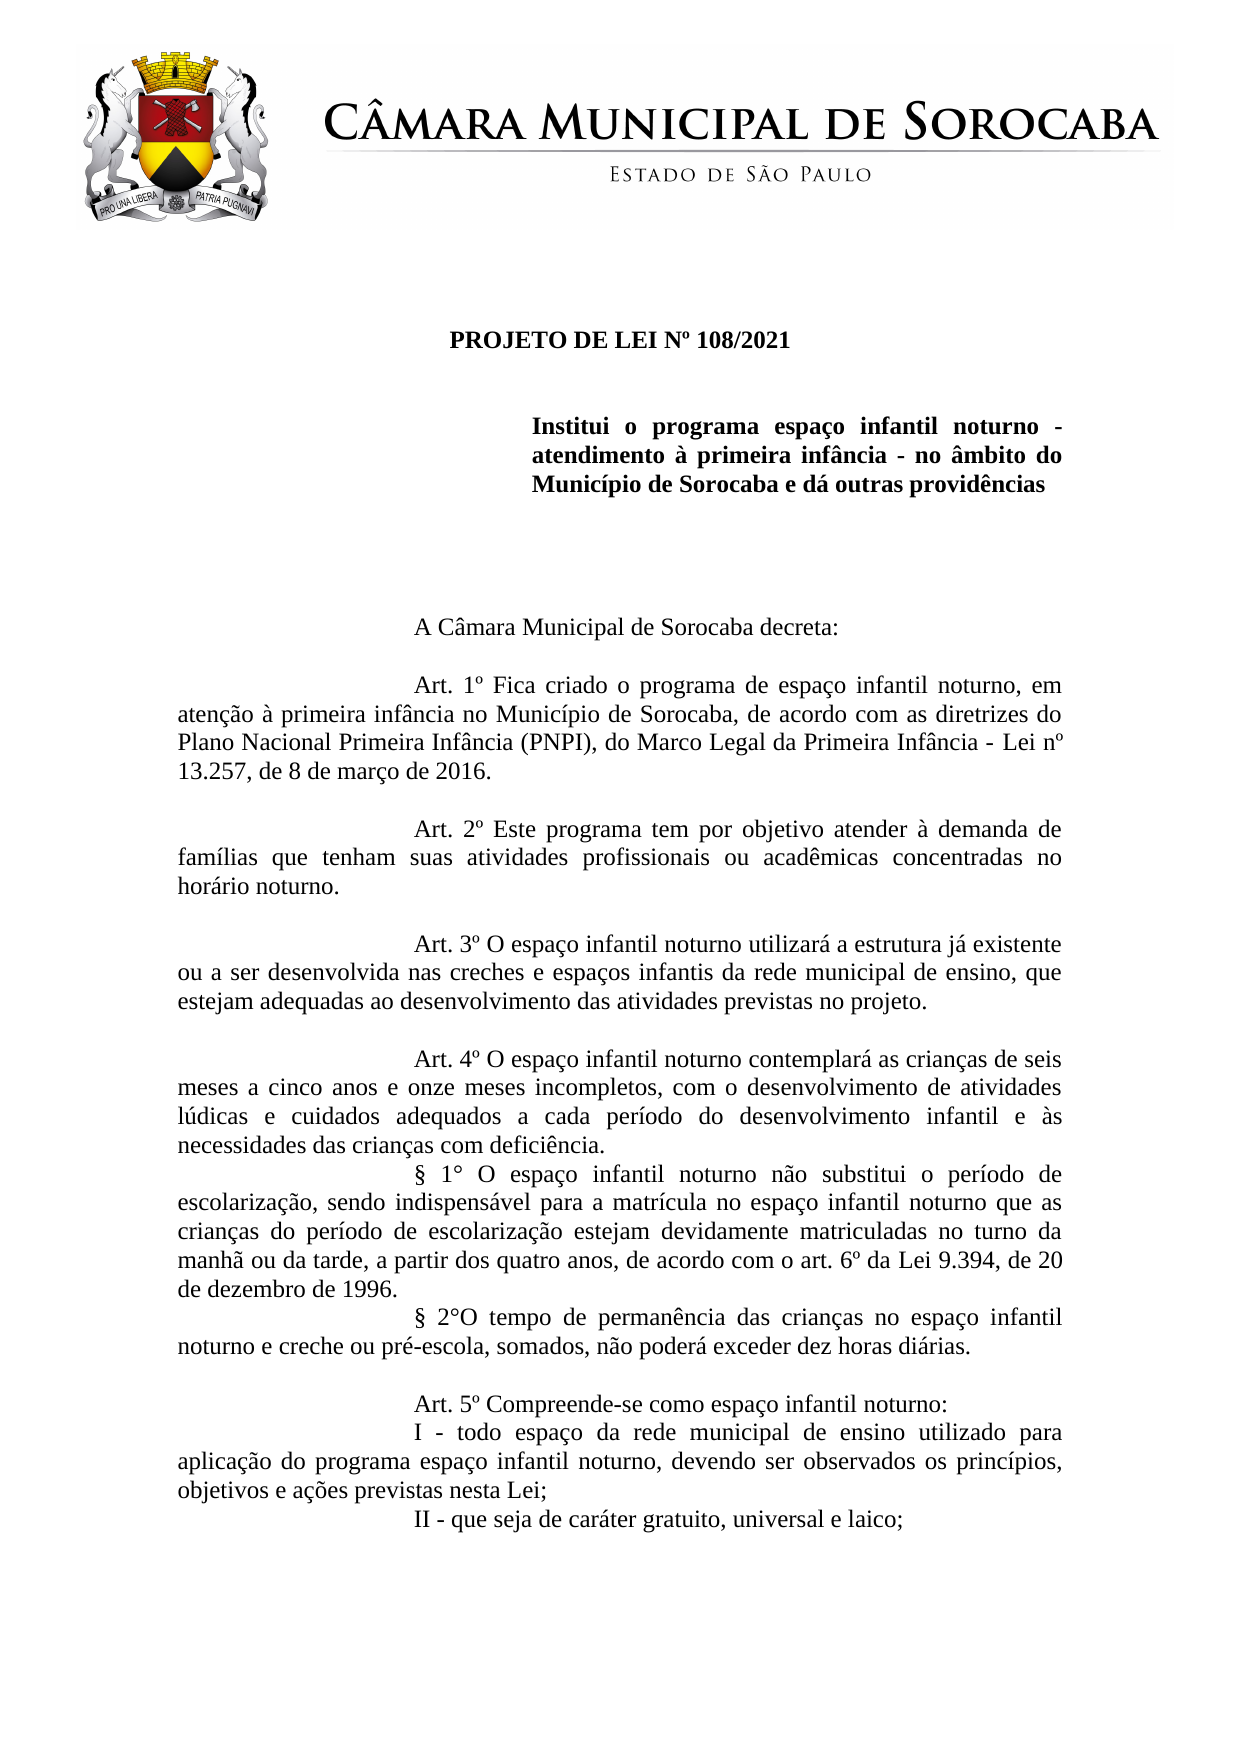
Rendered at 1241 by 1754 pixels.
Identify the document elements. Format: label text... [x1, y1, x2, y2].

text PROJETO DE LEI Nº 108/2021 [177, 325, 1063, 354]
text § 1° O espaço infantil noturno não substitui o período de escolarização, sendo indispensável para a matrícula no espaço infantil noturno que as crianças do período de escolarização estejam devidamente matriculadas no turno da manhã ou da tarde, a partir dos quatro anos, de acordo com o art. 6º da Lei 9.394, de 20 de dezembro de 1996. [177, 1159, 1063, 1302]
text Institui o programa espaço infantil noturno - atendimento à primeira infância - no âmbito do Município de Sorocaba e dá outras providências [532, 411, 1063, 497]
text § 2°O tempo de permanência das crianças no espaço infantil noturno e creche ou pré-escola, somados, não poderá exceder dez horas diárias. [177, 1302, 1063, 1360]
text Art. 3º O espaço infantil noturno utilizará a estrutura já existente ou a ser desenvolvida nas creches e espaços infantis da rede municipal de ensino, que estejam adequadas ao desenvolvimento das atividades previstas no projeto. [177, 929, 1063, 1015]
text Art. 1º Fica criado o programa de espaço infantil noturno, em atenção à primeira infância no Município de Sorocaba, de acordo com as diretrizes do Plano Nacional Primeira Infância (PNPI), do Marco Legal da Primeira Infância - Lei nº 13.257, de 8 de março de 2016. [177, 670, 1063, 785]
picture [76, 44, 1174, 230]
text Art. 2º Este programa tem por objetivo atender à demanda de famílias que tenham suas atividades profissionais ou acadêmicas concentradas no horário noturno. [177, 814, 1063, 900]
text II - que seja de caráter gratuito, universal e laico; [177, 1504, 1063, 1532]
text Art. 5º Compreende-se como espaço infantil noturno: [177, 1389, 1063, 1417]
text A Câmara Municipal de Sorocaba decreta: [177, 612, 1063, 641]
text I - todo espaço da rede municipal de ensino utilizado para aplicação do programa espaço infantil noturno, devendo ser observados os princípios, objetivos e ações previstas nesta Lei; [177, 1417, 1063, 1504]
text Art. 4º O espaço infantil noturno contemplará as crianças de seis meses a cinco anos e onze meses incompletos, com o desenvolvimento de atividades lúdicas e cuidados adequados a cada período do desenvolvimento infantil e às necessidades das crianças com deficiência. [177, 1044, 1063, 1159]
